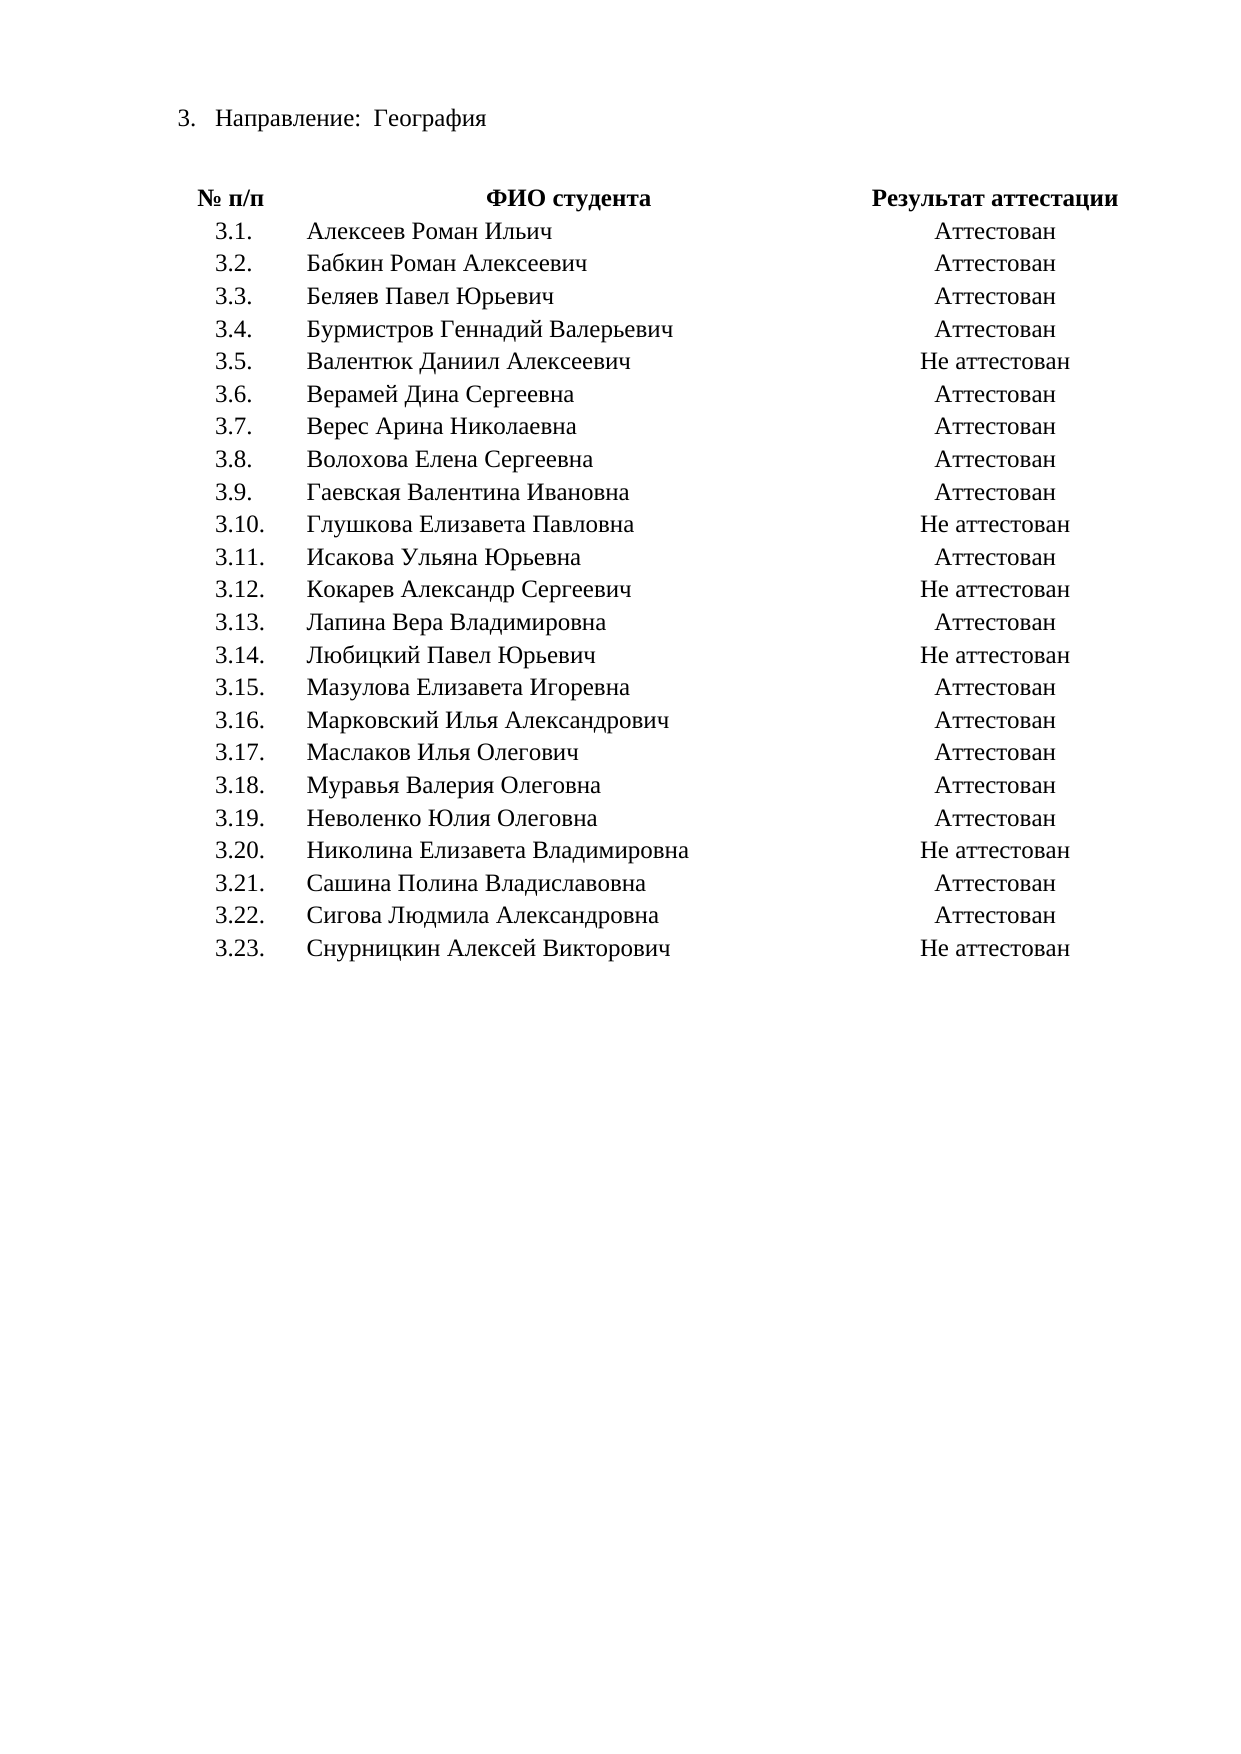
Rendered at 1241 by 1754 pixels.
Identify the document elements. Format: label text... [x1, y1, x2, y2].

table_cell Николина Елизавета Владимировна [295, 835, 842, 868]
table_cell Гаевская Валентина Ивановна [295, 477, 842, 509]
table_cell [166, 933, 295, 966]
table_cell Валентюк Даниил Алексеевич [295, 346, 842, 379]
table_cell [166, 835, 295, 868]
table_cell Маслаков Илья Олегович [295, 738, 842, 770]
table_cell [166, 411, 295, 444]
table_cell Бурмистров Геннадий Валерьевич [295, 314, 842, 346]
table_cell Марковский Илья Александрович [295, 705, 842, 737]
table_cell Бабкин Роман Алексеевич [295, 249, 842, 281]
table_cell [166, 770, 295, 803]
table_cell [166, 314, 295, 346]
table_cell Верамей Дина Сергеевна [295, 379, 842, 411]
table_cell [166, 249, 295, 281]
table_cell Муравья Валерия Олеговна [295, 770, 842, 803]
table_cell Аттестован [842, 542, 1148, 574]
table_cell Не аттестован [842, 346, 1148, 379]
table_cell [166, 738, 295, 770]
table_cell Аттестован [842, 868, 1148, 901]
table_cell Аттестован [842, 705, 1148, 737]
table_cell Лапина Вера Владимировна [295, 607, 842, 640]
table_cell Неволенко Юлия Олеговна [295, 803, 842, 835]
table_header № п/п [166, 183, 295, 216]
table_cell Аттестован [842, 901, 1148, 933]
table_cell Кокарев Александр Сергеевич [295, 575, 842, 607]
table_cell Аттестован [842, 314, 1148, 346]
table_cell Аттестован [842, 770, 1148, 803]
table_cell Глушкова Елизавета Павловна [295, 509, 842, 542]
table_cell Сашина Полина Владиславовна [295, 868, 842, 901]
table_cell [166, 868, 295, 901]
table_cell [166, 346, 295, 379]
table_cell Не аттестован [842, 933, 1148, 966]
table_cell [166, 477, 295, 509]
table_cell Аттестован [842, 803, 1148, 835]
table_cell [166, 379, 295, 411]
table_cell [166, 705, 295, 737]
table_cell Не аттестован [842, 835, 1148, 868]
table_cell [166, 216, 295, 248]
table_cell Исакова Ульяна Юрьевна [295, 542, 842, 574]
table_cell Сигова Людмила Александровна [295, 901, 842, 933]
table_cell Аттестован [842, 249, 1148, 281]
table_cell Любицкий Павел Юрьевич [295, 640, 842, 672]
table_cell [166, 803, 295, 835]
table_header Результат аттестации [842, 183, 1148, 216]
table_cell [166, 575, 295, 607]
table_cell [166, 444, 295, 477]
table_cell [166, 281, 295, 314]
table_cell Волохова Елена Сергеевна [295, 444, 842, 477]
table_cell [166, 509, 295, 542]
table_cell Аттестован [842, 607, 1148, 640]
table_cell Алексеев Роман Ильич [295, 216, 842, 248]
table_cell Аттестован [842, 444, 1148, 477]
table_cell Аттестован [842, 477, 1148, 509]
table_cell Верес Арина Николаевна [295, 411, 842, 444]
table_cell [166, 672, 295, 705]
table_cell Аттестован [842, 738, 1148, 770]
table_cell Аттестован [842, 281, 1148, 314]
table_cell [166, 607, 295, 640]
table_cell [166, 901, 295, 933]
table_cell Не аттестован [842, 509, 1148, 542]
table_cell Аттестован [842, 216, 1148, 248]
table_cell Беляев Павел Юрьевич [295, 281, 842, 314]
table_cell Аттестован [842, 411, 1148, 444]
table_cell Аттестован [842, 379, 1148, 411]
table_cell [166, 640, 295, 672]
table_cell Не аттестован [842, 575, 1148, 607]
table_cell Снурницкин Алексей Викторович [295, 933, 842, 966]
table_cell Мазулова Елизавета Игоревна [295, 672, 842, 705]
table_header ФИО студента [295, 183, 842, 216]
table_cell [166, 542, 295, 574]
table_cell Аттестован [842, 672, 1148, 705]
subtitle Направление: География [177, 103, 1152, 132]
table_cell Не аттестован [842, 640, 1148, 672]
